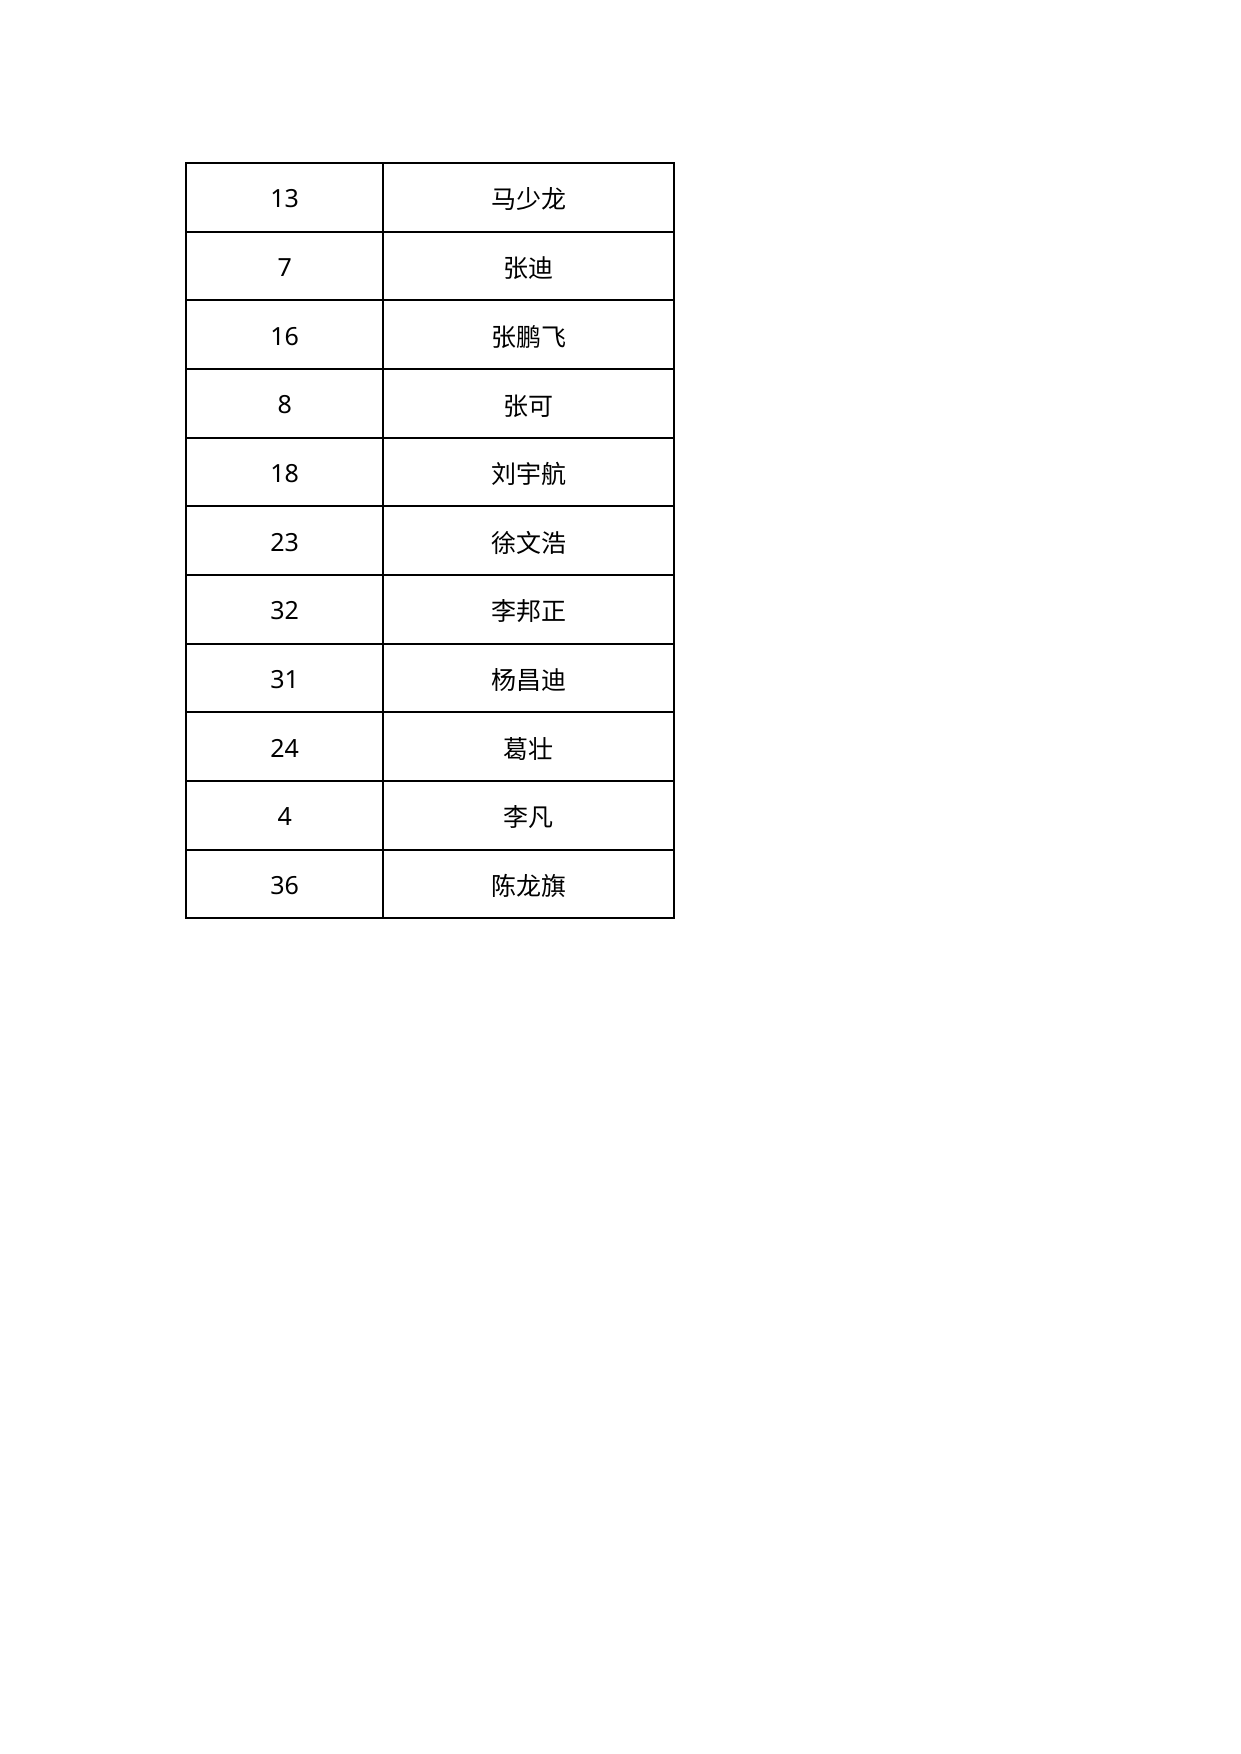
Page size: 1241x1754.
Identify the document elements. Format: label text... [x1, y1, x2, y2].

table_cell 张可 [384, 370, 673, 437]
table_cell 36 [187, 851, 382, 917]
table_cell 4 [187, 782, 382, 848]
table_cell 16 [187, 301, 382, 368]
table_cell 31 [187, 645, 382, 711]
table_cell 葛壮 [384, 713, 673, 780]
table_cell 刘宇航 [384, 439, 673, 505]
table_cell 徐文浩 [384, 507, 673, 574]
table_cell 陈龙旗 [384, 851, 673, 917]
table_cell 24 [187, 713, 382, 780]
table_cell 杨昌迪 [384, 645, 673, 711]
table_cell 李凡 [384, 782, 673, 848]
table_cell 32 [187, 576, 382, 642]
table_cell 8 [187, 370, 382, 437]
table_cell 23 [187, 507, 382, 574]
table_cell 张迪 [384, 233, 673, 299]
table_cell 13 [187, 164, 382, 231]
table_cell 张鹏飞 [384, 301, 673, 368]
table_cell 李邦正 [384, 576, 673, 642]
table_cell 马少龙 [384, 164, 673, 231]
table_cell 7 [187, 233, 382, 299]
table_cell 18 [187, 439, 382, 505]
